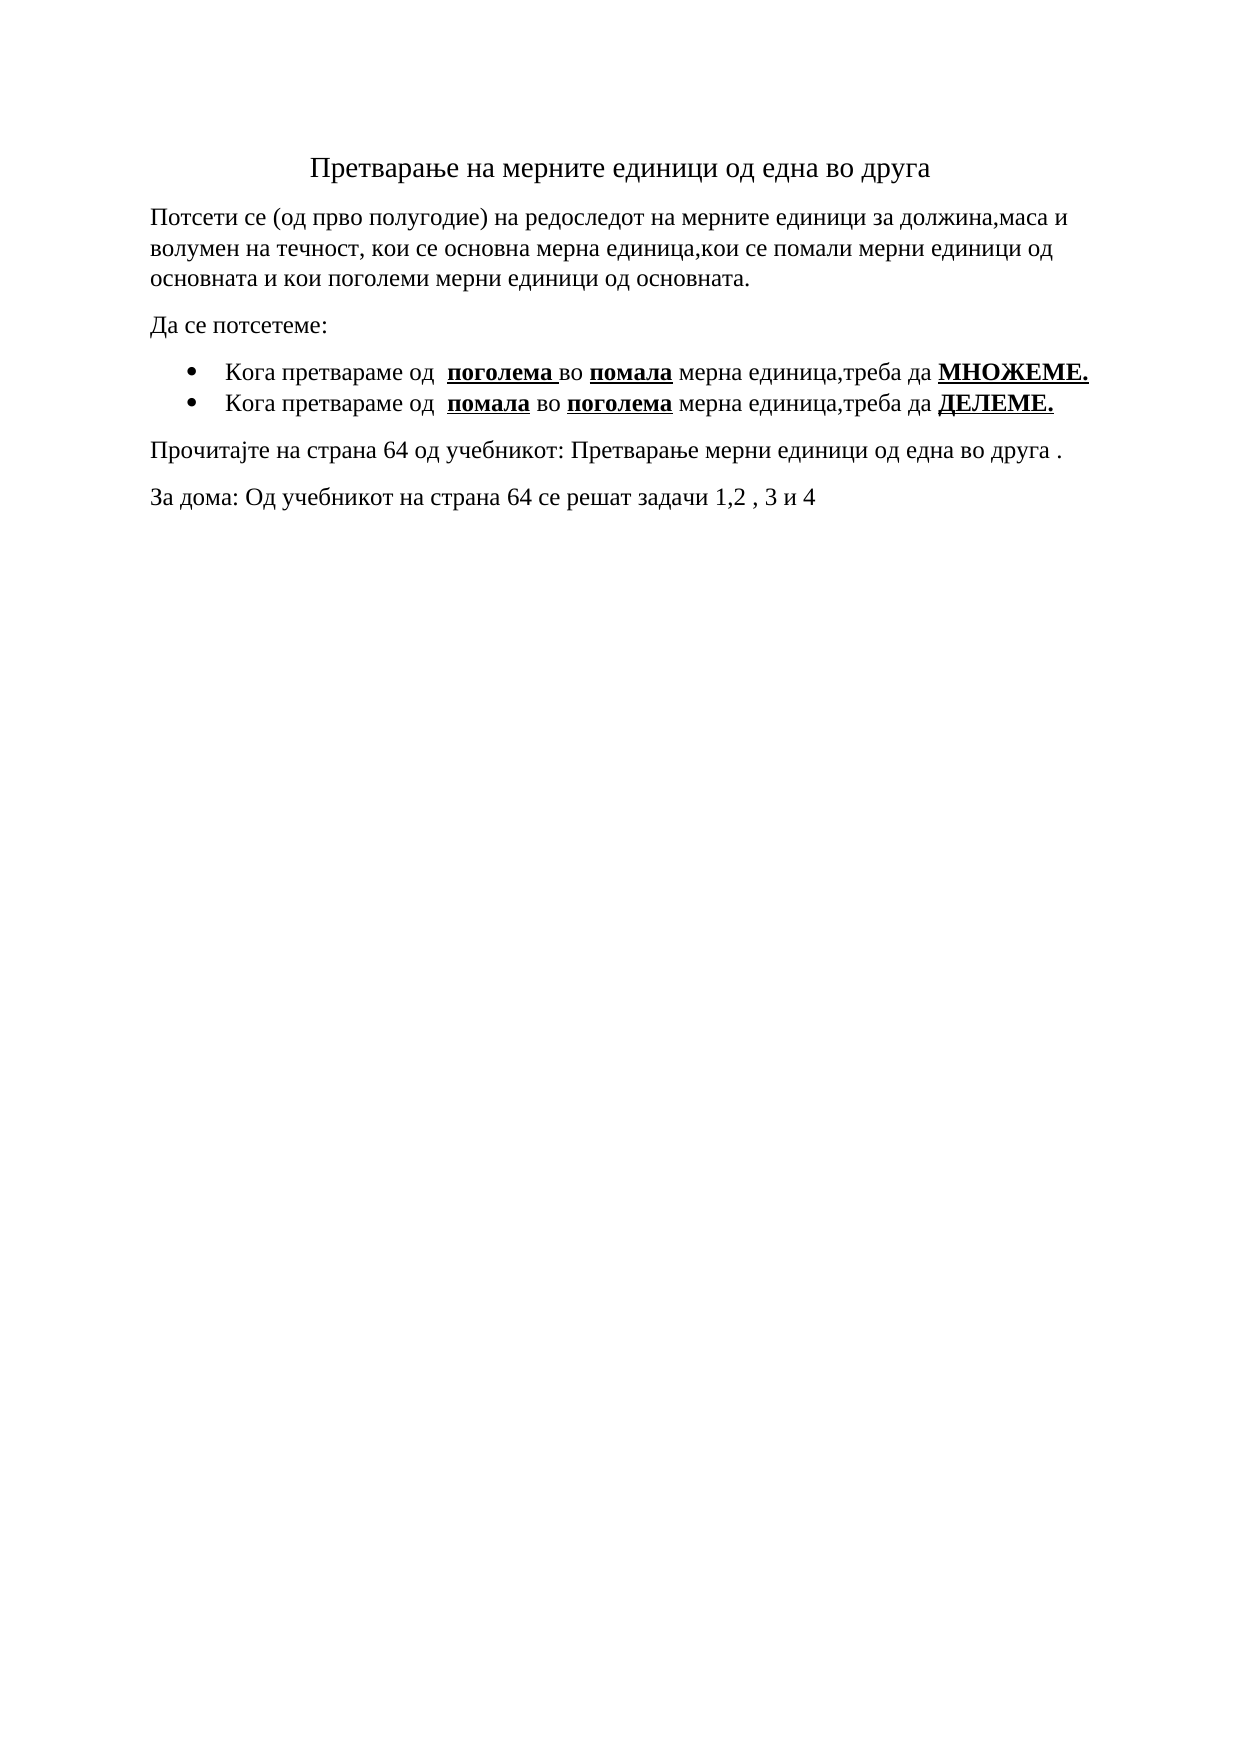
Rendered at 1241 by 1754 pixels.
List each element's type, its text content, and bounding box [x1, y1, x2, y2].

text За дома: Од учебникот на страна 64 се решат задачи 1,2 , 3 и 4 [150, 482, 1090, 511]
text Прочитајте на страна 64 од учебникот: Претварање мерни единици од една во друга . [150, 435, 1090, 463]
text Да се потсетеме: [150, 310, 1090, 339]
list Кога претвараме од помала во поголема мерна единица,треба да ДЕЛЕМЕ. [187, 388, 1090, 416]
text Потсети се (од прво полугодие) на редоследот на мерните единици за должина,маса и волумен на течност, кои се основна мерна единица,кои се помали мерни единици од основната и кои поголеми мерни единици од основната. [150, 202, 1090, 292]
list Кога претвараме од поголема во помала мерна единица,треба да МНОЖЕМЕ. [187, 357, 1090, 386]
text Претварање на мерните единици од една во друга [150, 150, 1090, 183]
